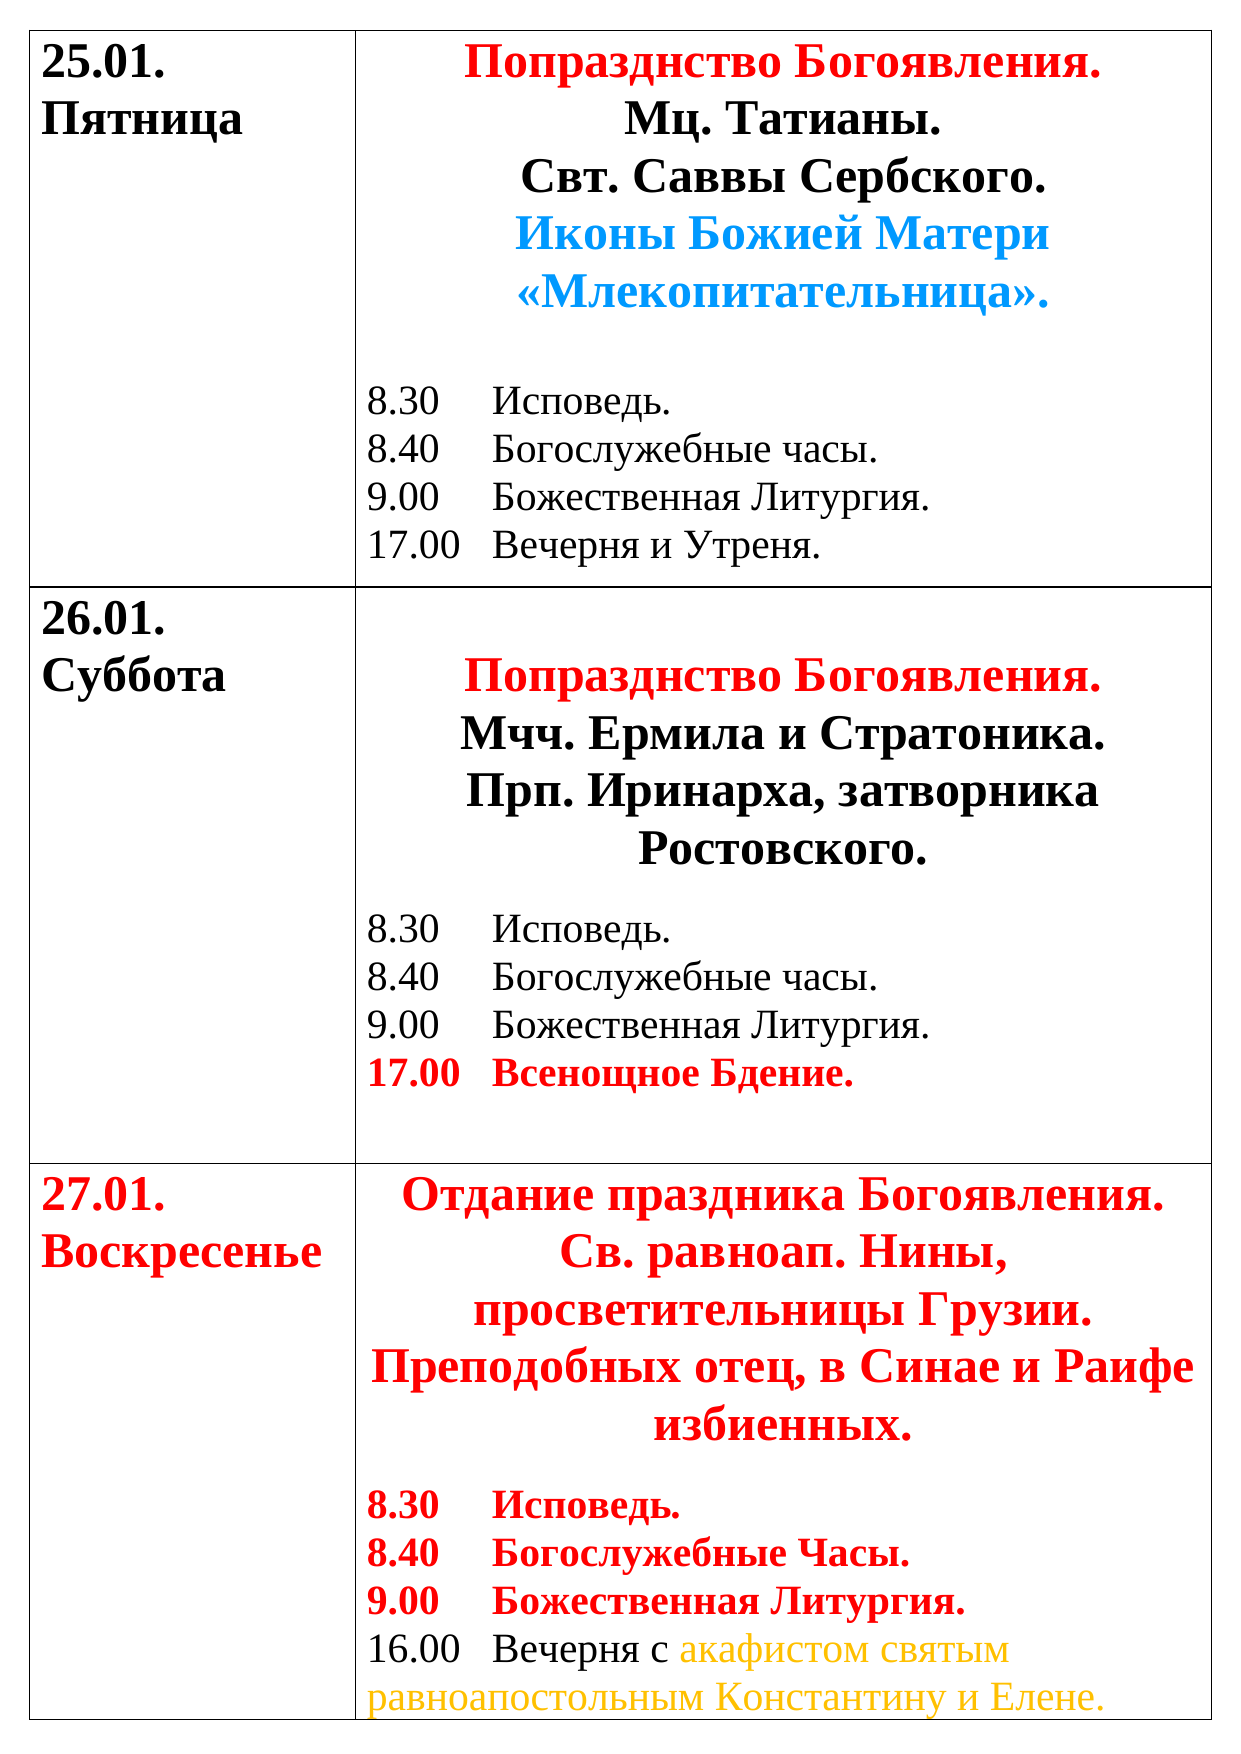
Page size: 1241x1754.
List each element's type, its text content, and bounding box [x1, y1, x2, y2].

table_cell Попразднство Богоявления. Мчч. Ермила и Стратоника. Прп. Иринарха, затворника Ростовского. 8.30 Исповедь. 8.40 Богослужебные часы. 9.00 Божественная Литургия. 17.00 Всенощное Бдение. [356, 588, 1211, 1162]
table_cell Отдание праздника Богоявления. Св. равноап. Нины, просветительницы Грузии. Преподобных отец, в Синае и Раифе избиенных. 8.30 Исповедь. 8.40 Богослужебные Часы. 9.00 Божественная Литургия. 16.00 Вечерня с акафистом святым равноапостольным Константину и Елене. [356, 1164, 1211, 1719]
table_cell Попразднство Богоявления. Мц. Татианы. Свт. Саввы Сербского. Иконы Божией Матери «Млекопитательница». 8.30 Исповедь. 8.40 Богослужебные часы. 9.00 Божественная Литургия. 17.00 Вечерня и Утреня. [356, 31, 1211, 586]
table_cell 26.01. Суббота [30, 588, 355, 1162]
table_cell 27.01. Воскресенье [30, 1164, 355, 1719]
table_cell 25.01. Пятница [30, 31, 355, 586]
